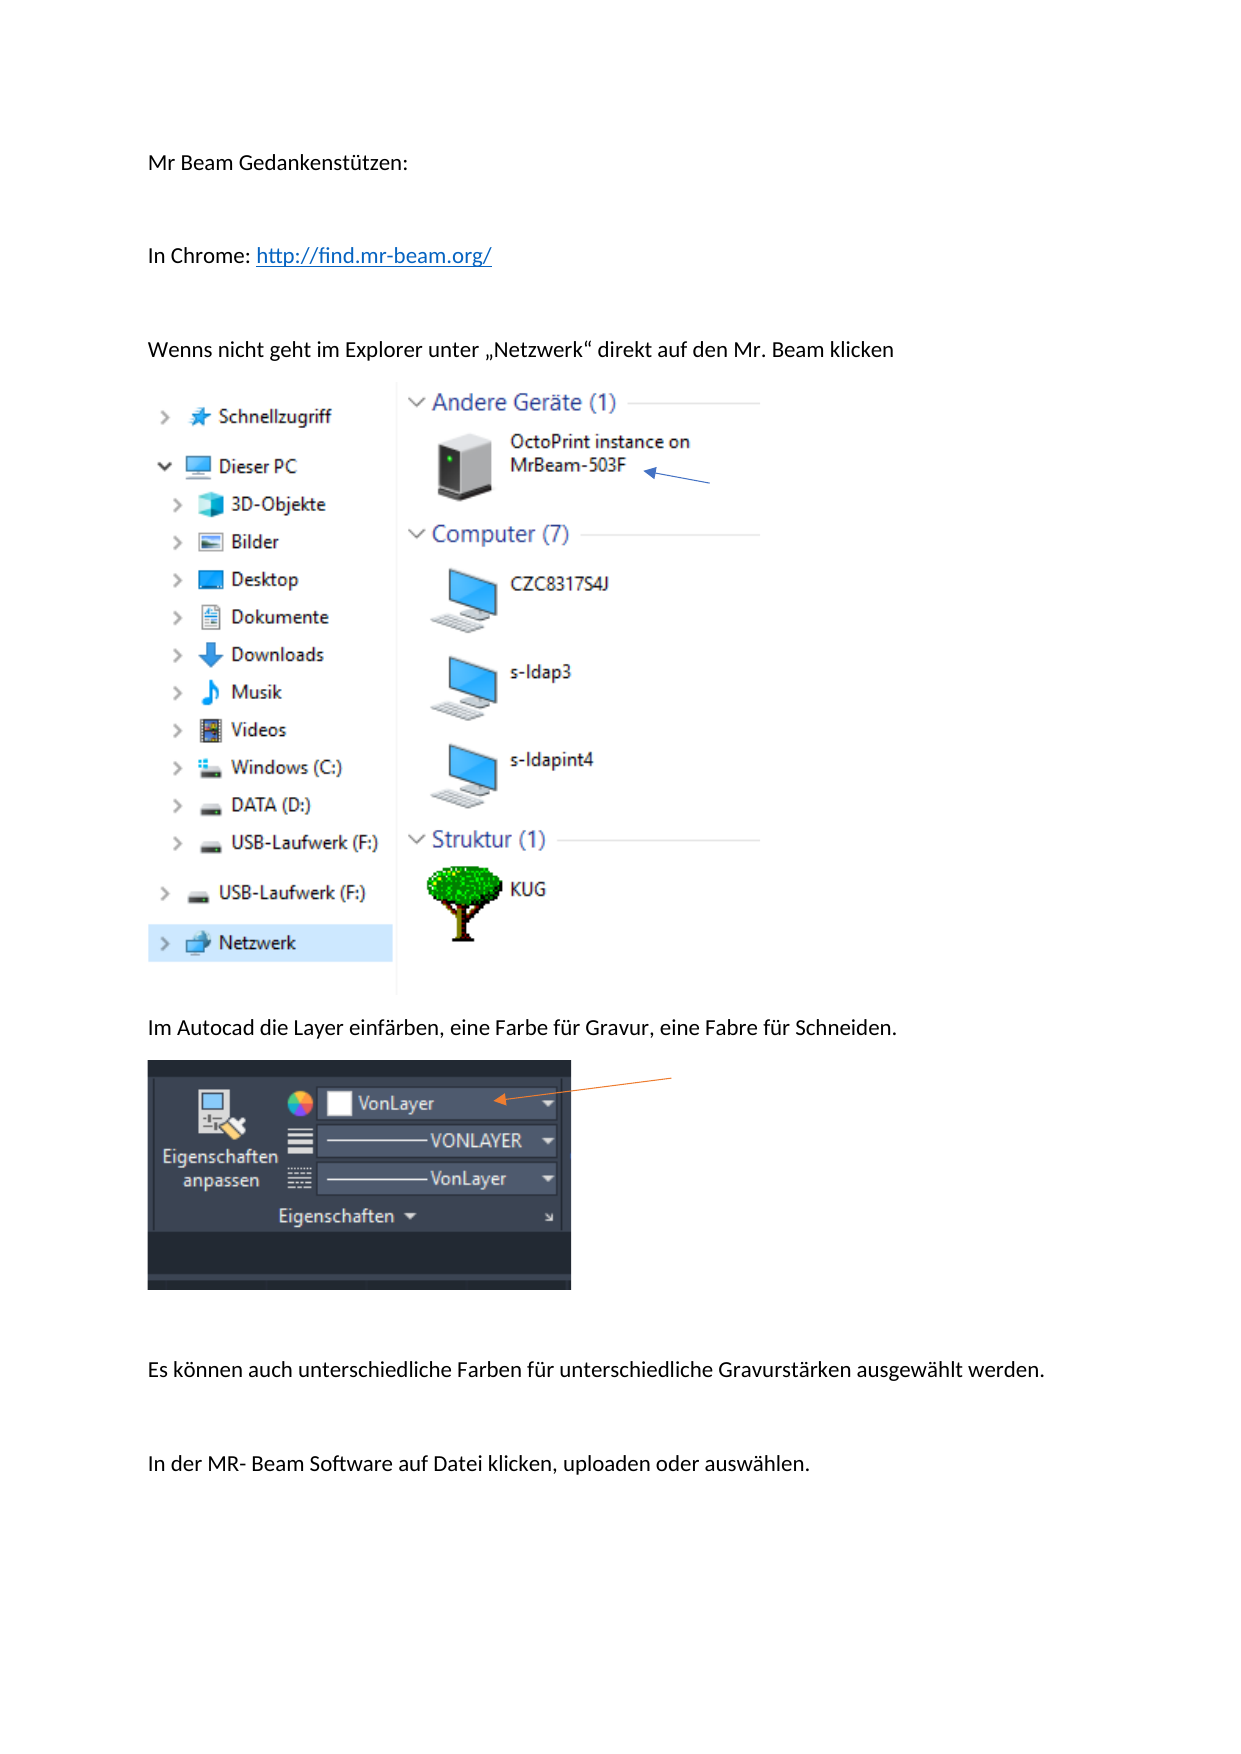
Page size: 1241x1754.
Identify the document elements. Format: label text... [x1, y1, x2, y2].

text In der MR- Beam Software auf Datei klicken, uploaden oder auswählen. [148, 1449, 1093, 1477]
text In Chrome: http://find.mr-beam.org/ [148, 241, 1093, 269]
text Wenns nicht geht im Explorer unter „Netzwerk“ direkt auf den Mr. Beam klicken [148, 335, 1093, 363]
text Es können auch unterschiedliche Farben für unterschiedliche Gravurstärken ausgewählt werden. [148, 1356, 1093, 1384]
text Im Autocad die Layer einfärben, eine Farbe für Gravur, eine Fabre für Schneiden. [148, 1013, 1093, 1041]
text Mr Beam Gedankenstützen: [148, 148, 1093, 176]
picture [147, 1060, 572, 1290]
picture [147, 382, 760, 995]
